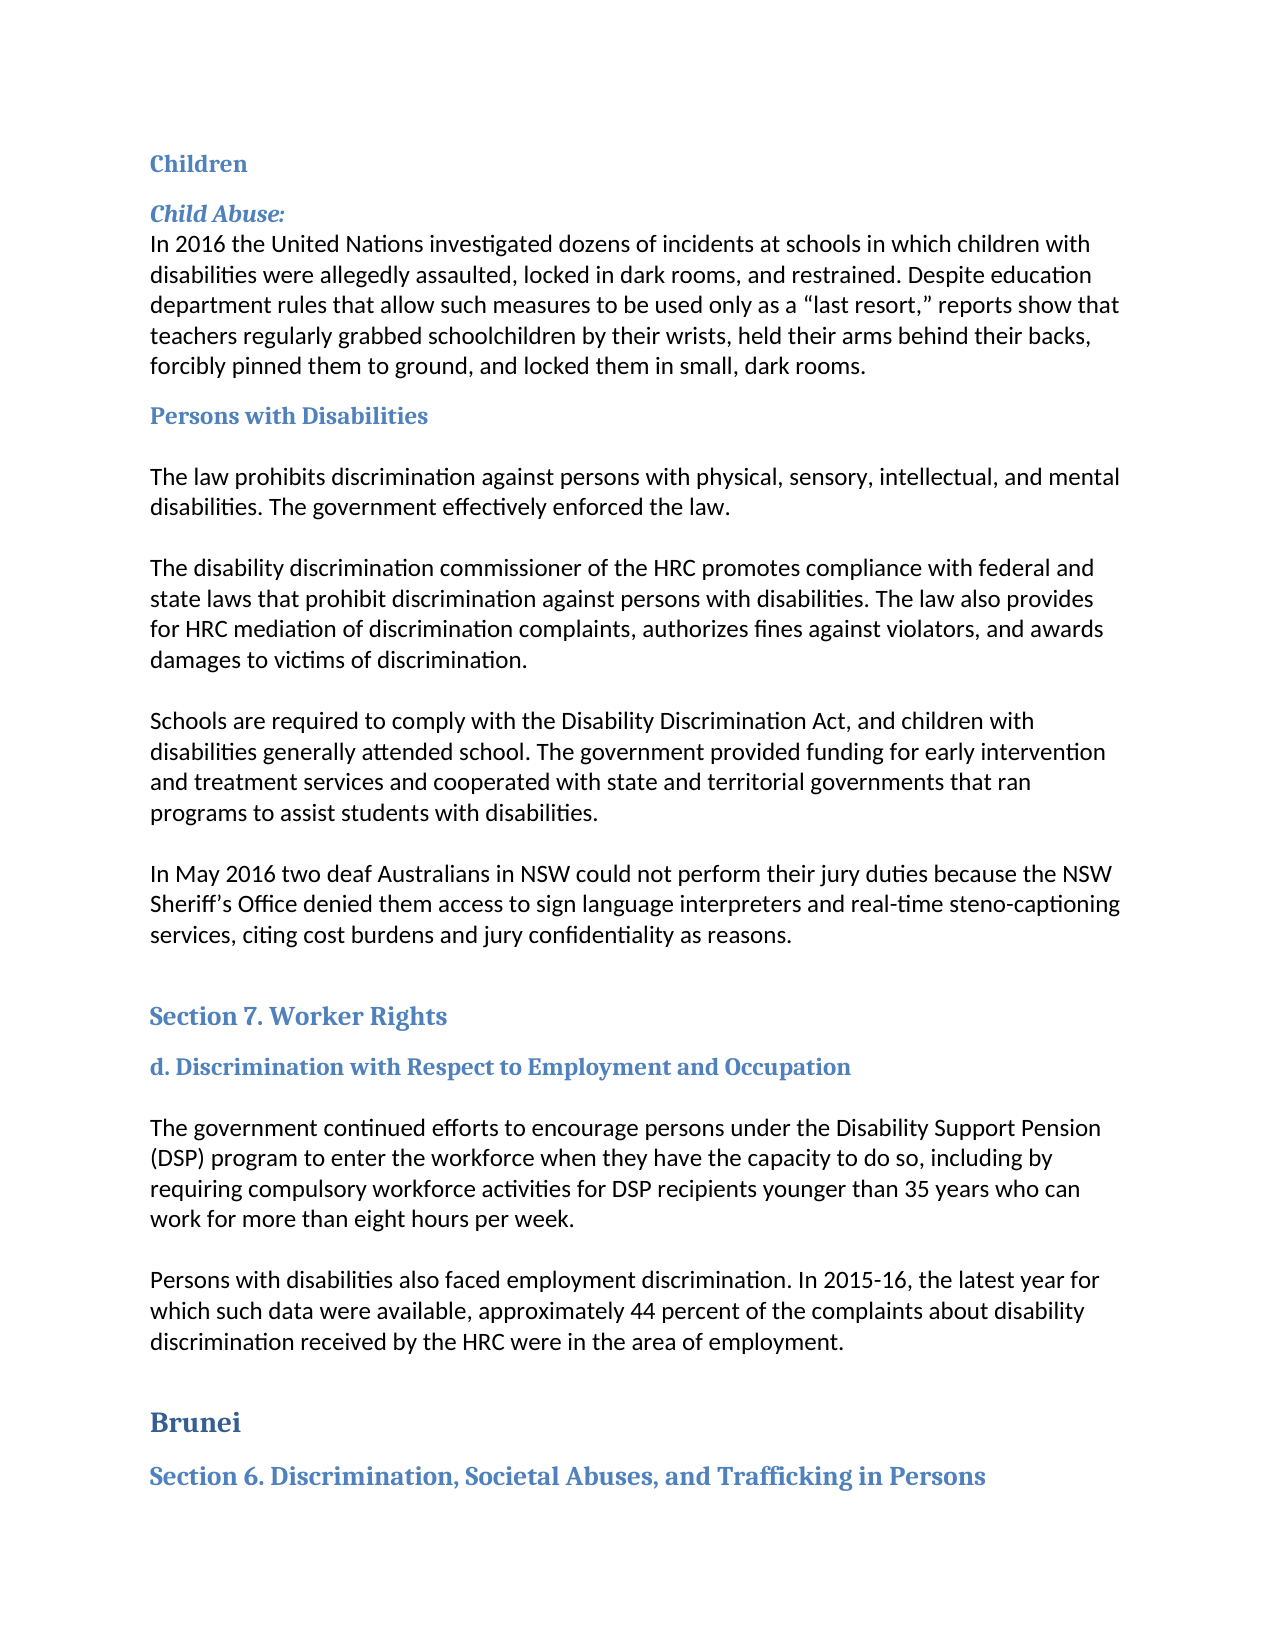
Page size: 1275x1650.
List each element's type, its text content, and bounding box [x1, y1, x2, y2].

text In May 2016 two deaf Australians in NSW could not perform their jury duties because the NSW Sheriff’s Office denied them access to sign language interpreters and real-time steno-captioning services, citing cost burdens and jury confidentiality as reasons. [150, 858, 1125, 949]
text In 2016 the United Nations investigated dozens of incidents at schools in which children with disabilities were allegedly assaulted, locked in dark rooms, and restrained. Despite education department rules that allow such measures to be used only as a “last resort,” reports show that teachers regularly grabbed schoolchildren by their wrists, held their arms behind their backs, forcibly pinned them to ground, and locked them in small, dark rooms. [150, 228, 1125, 381]
subtitle Brunei [150, 1406, 1125, 1440]
subtitle Children [150, 150, 1125, 179]
text The disability discrimination commissioner of the HRC promotes compliance with federal and state laws that prohibit discrimination against persons with disabilities. The law also provides for HRC mediation of discrimination complaints, authorizes fines against violators, and awards damages to victims of discrimination. [150, 553, 1125, 675]
subtitle d. Discrimination with Respect to Employment and Occupation [150, 1053, 1125, 1081]
subtitle Section 6. Discrimination, Societal Abuses, and Trafficking in Persons [150, 1461, 1125, 1492]
subtitle Persons with Disabilities [150, 402, 1125, 431]
text The government continued efforts to encourage persons under the Disability Support Pension (DSP) program to enter the workforce when they have the capacity to do so, including by requiring compulsory workforce activities for DSP recipients younger than 35 years who can work for more than eight hours per week. [150, 1112, 1125, 1234]
subtitle Child Abuse: [150, 199, 1125, 228]
text Persons with disabilities also faced employment discrimination. In 2015-16, the latest year for which such data were available, approximately 44 percent of the complaints about disability discrimination received by the HRC were in the area of employment. [150, 1264, 1125, 1356]
text Schools are required to comply with the Disability Discrimination Act, and children with disabilities generally attended school. The government provided funding for early intervention and treatment services and cooperated with state and territorial governments that ran programs to assist students with disabilities. [150, 705, 1125, 827]
text The law prohibits discrimination against persons with physical, sensory, intellectual, and mental disabilities. The government effectively enforced the law. [150, 461, 1125, 522]
subtitle Section 7. Worker Rights [150, 1001, 1125, 1032]
